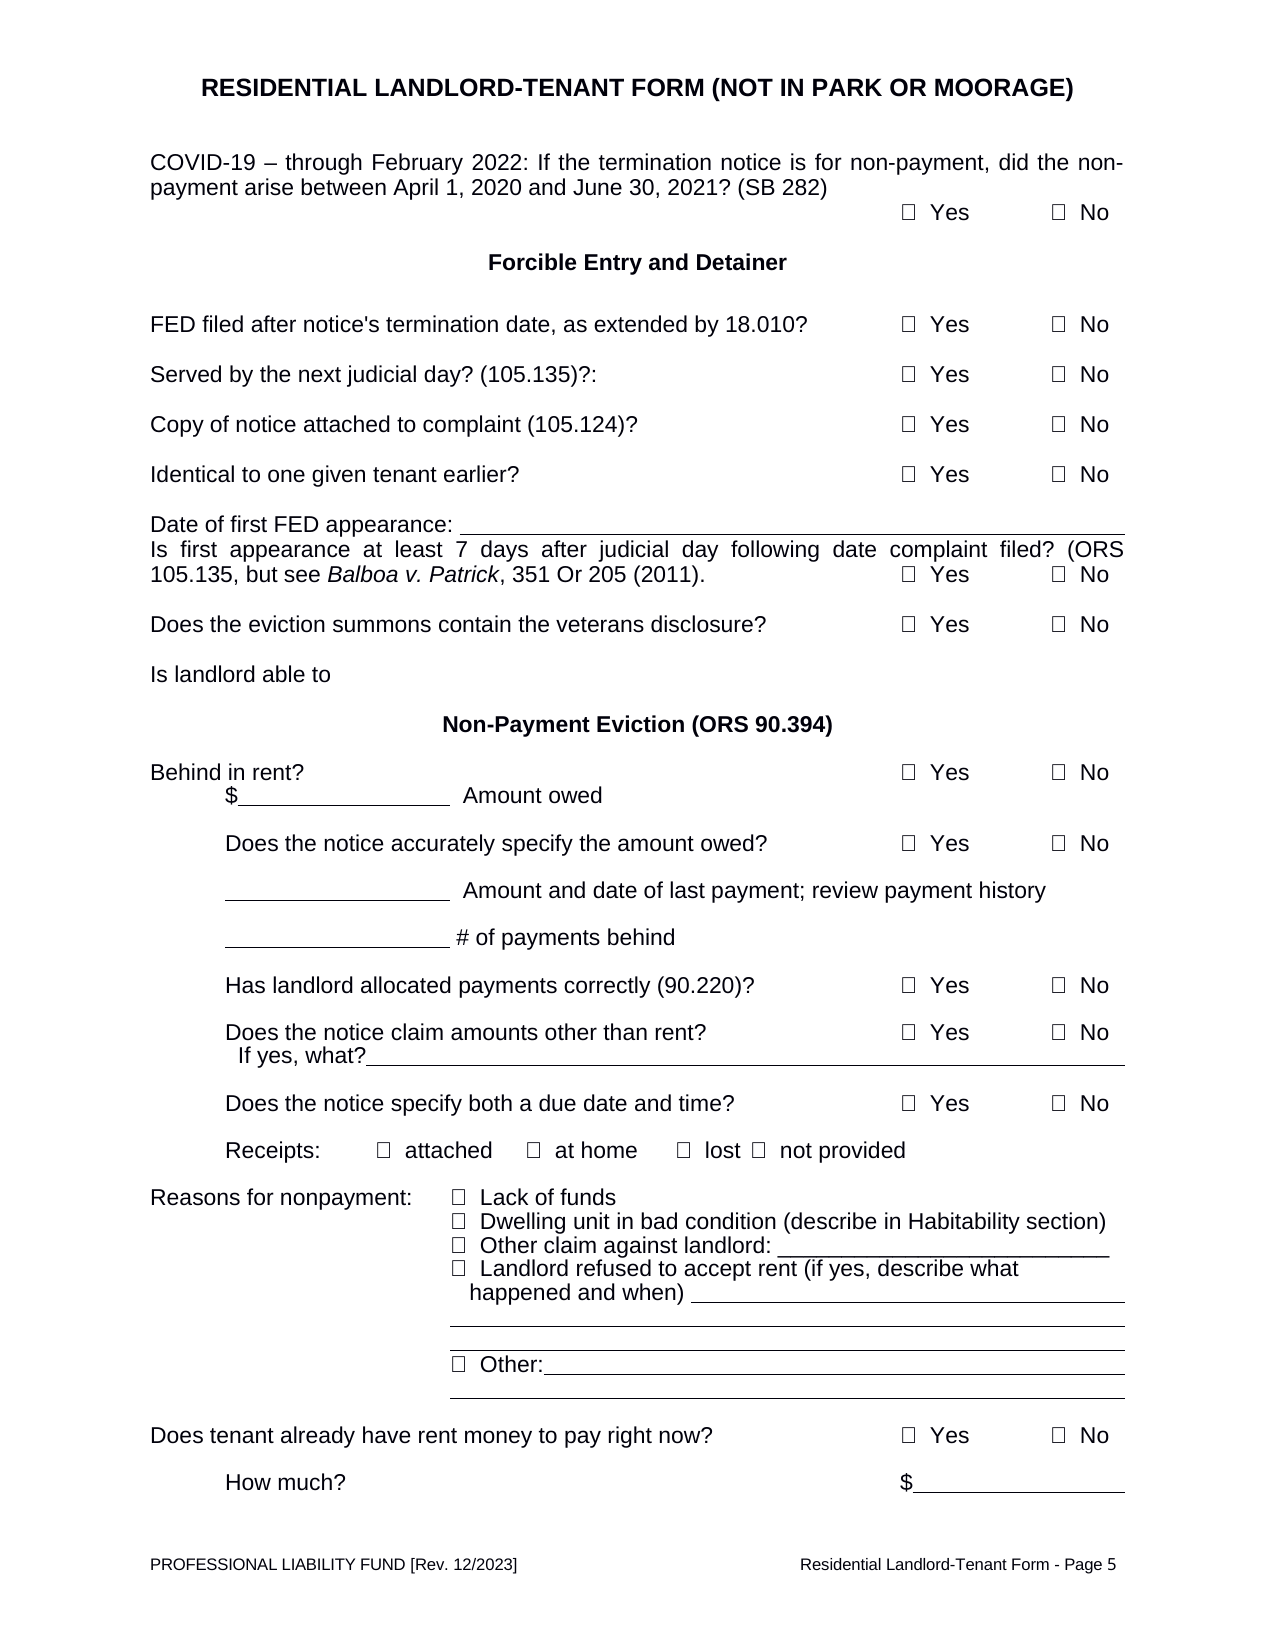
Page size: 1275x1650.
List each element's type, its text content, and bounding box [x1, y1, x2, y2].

text COVID-19 – through February 2022: If the termination notice is for non-payment, did the non-payment arise between April 1, 2020 and June 30, 2021? (SB 282) [150, 150, 1125, 200]
text happened and when) [150, 1282, 1125, 1305]
text $ Amount owed [150, 785, 1125, 809]
text  Other: [150, 1353, 1125, 1377]
text  Yes  No [150, 200, 1125, 225]
text Is first appearance at least 7 days after judicial day following date complaint filed? (ORS 105.135, but see Balboa v. Patrick, 351 Or 205 (2011).  Yes  No [150, 538, 1125, 588]
text  Landlord refused to accept rent (if yes, describe what [150, 1258, 1125, 1282]
text Copy of notice attached to complaint (105.124)?  Yes  No [150, 413, 1125, 438]
text Does tenant already have rent money to pay right now?  Yes  No [150, 1425, 1125, 1448]
subtitle Forcible Entry and Detainer [150, 250, 1125, 275]
text How much? $ [150, 1472, 1125, 1496]
text If yes, what? [150, 1045, 1125, 1069]
text Date of first FED appearance: [150, 513, 1125, 538]
text Served by the next judicial day? (105.135)?:  Yes  No [150, 363, 1125, 388]
text  Dwelling unit in bad condition (describe in Habitability section) [150, 1211, 1125, 1234]
text Receipts:  attached  at home  lost  not provided [150, 1140, 1125, 1163]
text Does the notice specify both a due date and time?  Yes  No [150, 1092, 1125, 1116]
text # of payments behind [150, 927, 1125, 951]
text Identical to one given tenant earlier?  Yes  No [150, 463, 1125, 488]
text  Other claim against landlord: __________________________ [150, 1234, 1125, 1258]
text Has landlord allocated payments correctly (90.220)?  Yes  No [150, 974, 1125, 998]
text Behind in rent?  Yes  No [150, 761, 1125, 785]
text Reasons for nonpayment:  Lack of funds [150, 1187, 1125, 1211]
text Does the eviction summons contain the veterans disclosure?  Yes  No [150, 613, 1125, 638]
text Non-Payment Eviction (ORS 90.394) [150, 713, 1125, 738]
text Amount and date of last payment; review payment history [150, 879, 1125, 903]
text Is landlord able to [150, 663, 1125, 688]
text Does the notice claim amounts other than rent?  Yes  No [150, 1021, 1125, 1045]
text Does the notice accurately specify the amount owed?  Yes  No [150, 832, 1125, 856]
text FED filed after notice's termination date, as extended by 18.010?  Yes  No [150, 313, 1125, 338]
